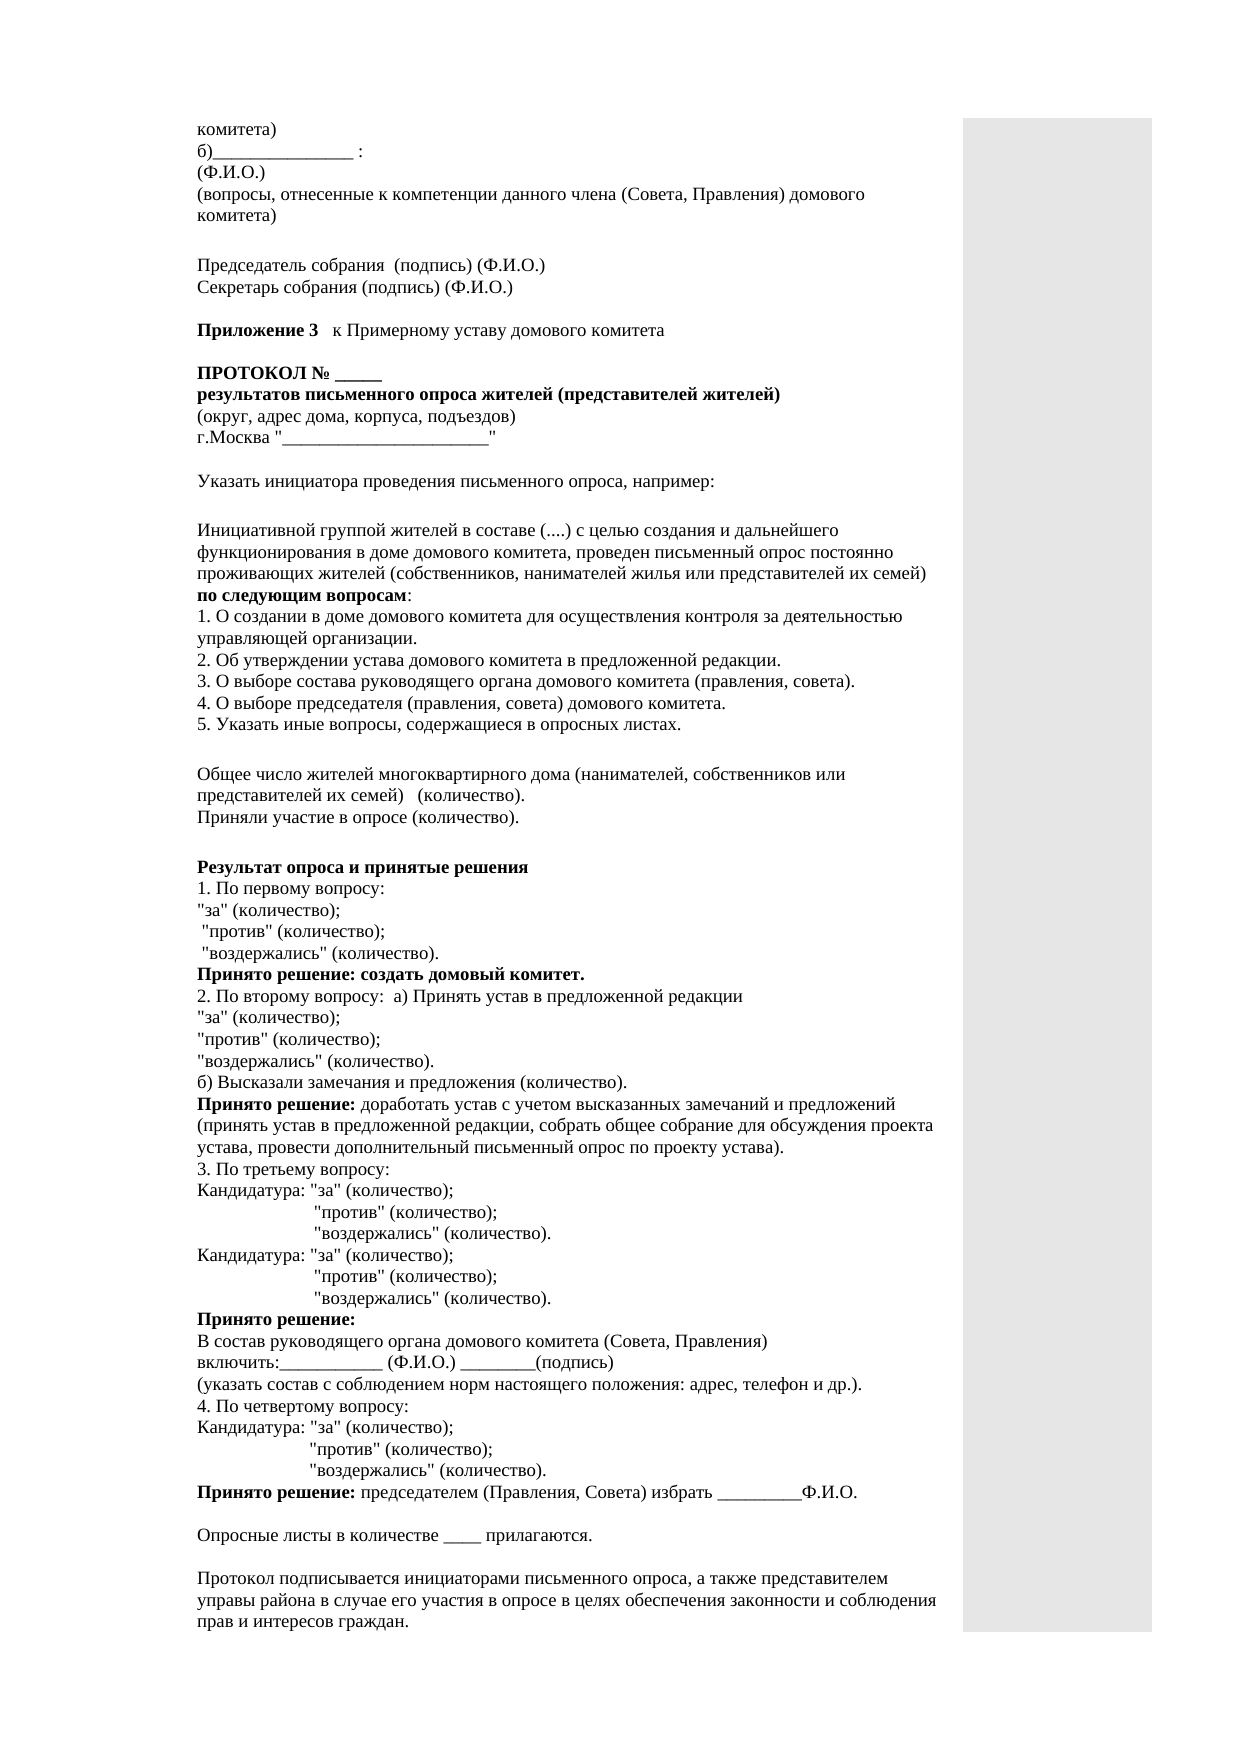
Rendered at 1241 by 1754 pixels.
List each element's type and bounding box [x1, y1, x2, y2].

table_header [177, 118, 963, 1632]
table_header [963, 118, 1152, 1632]
